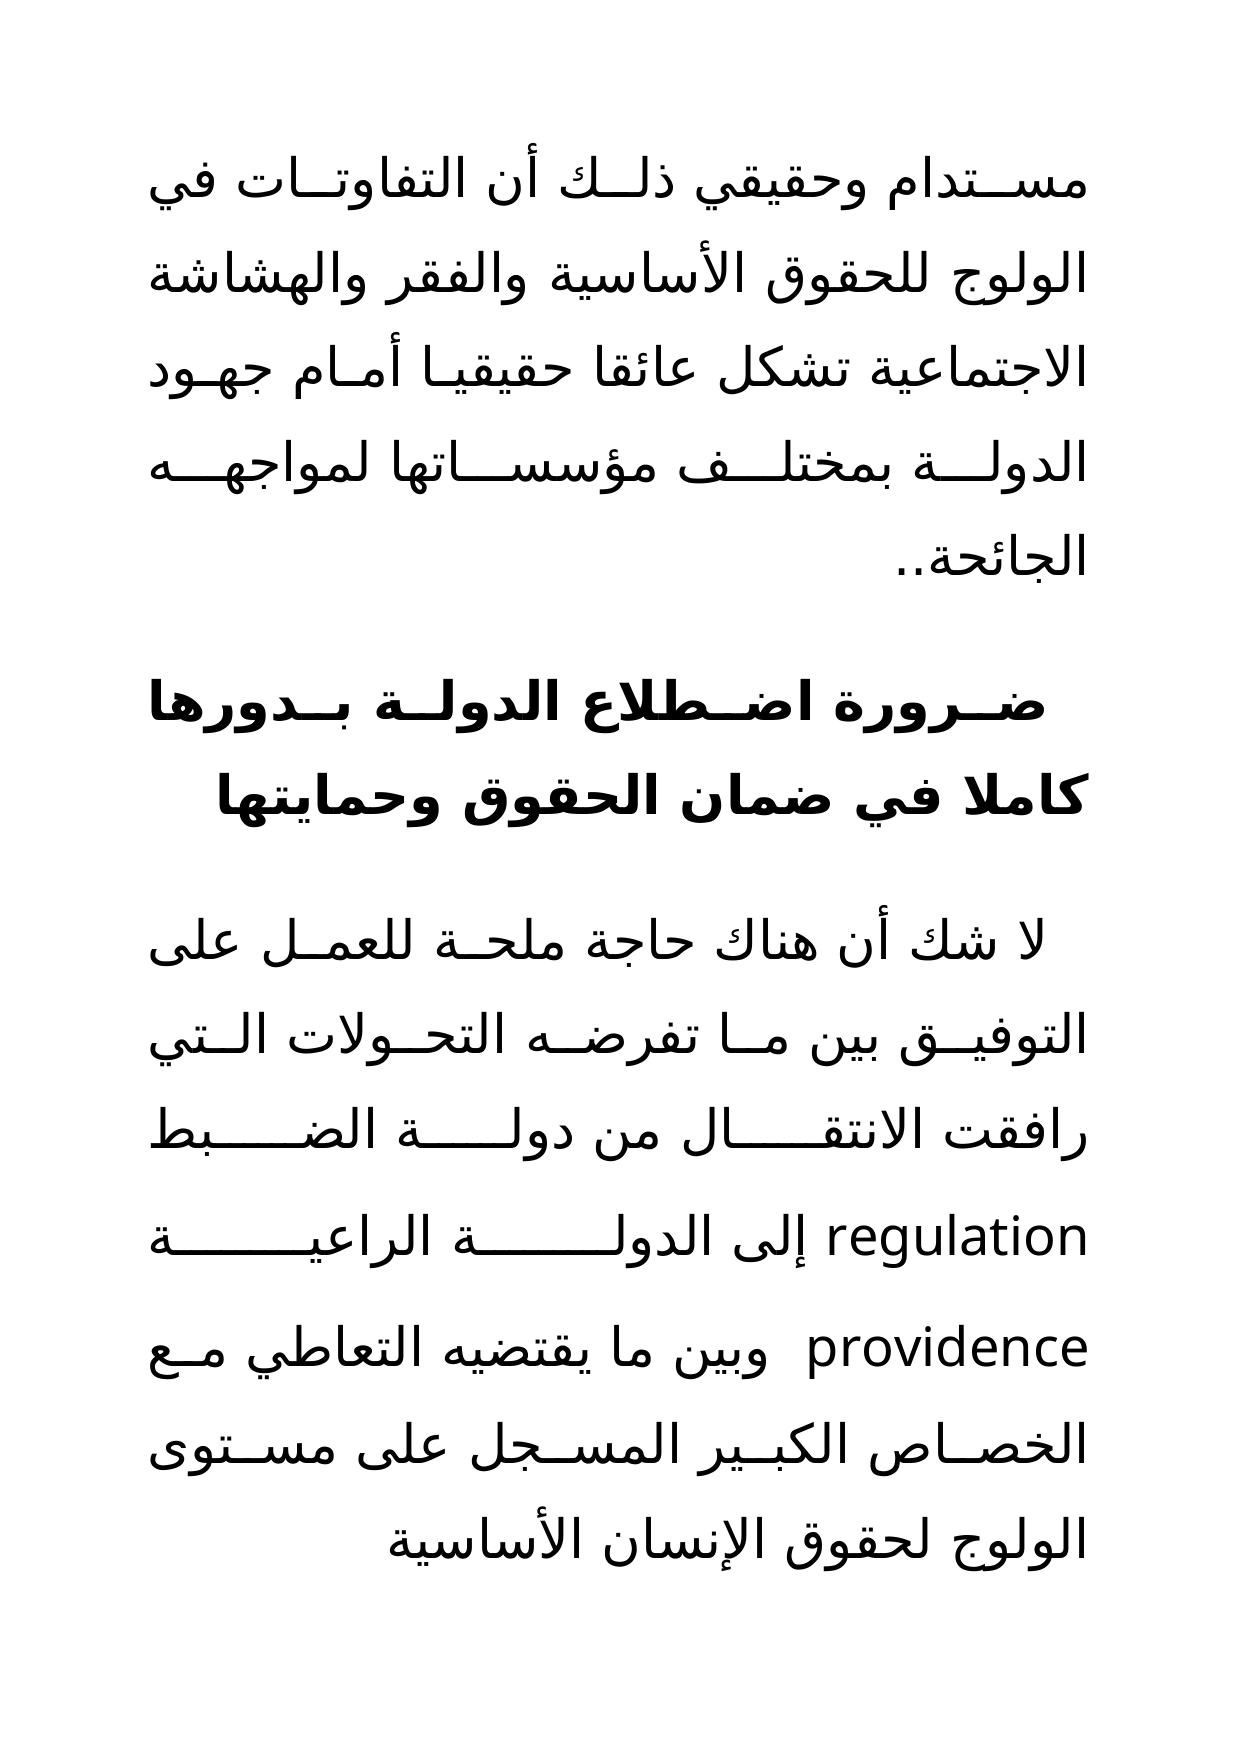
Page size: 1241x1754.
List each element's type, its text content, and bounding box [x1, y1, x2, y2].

text لا شك أن هناك حاجة ملحة للعمل على التوفيق بين ما تفرضه التحولات التي رافقت الانتقال من دولة الضبط regulation إلى الدولة الراعية providence وبين ما يقتضيه التعاطي مع الخصاص الكبير المسجل على مستوى الولوج لحقوق الإنسان الأساسية [148, 909, 1090, 1571]
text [148, 148, 1090, 588]
text ضرورة اضطلاع الدولة بدورها كاملا في ضمان الحقوق وحمايتها [148, 670, 1090, 827]
